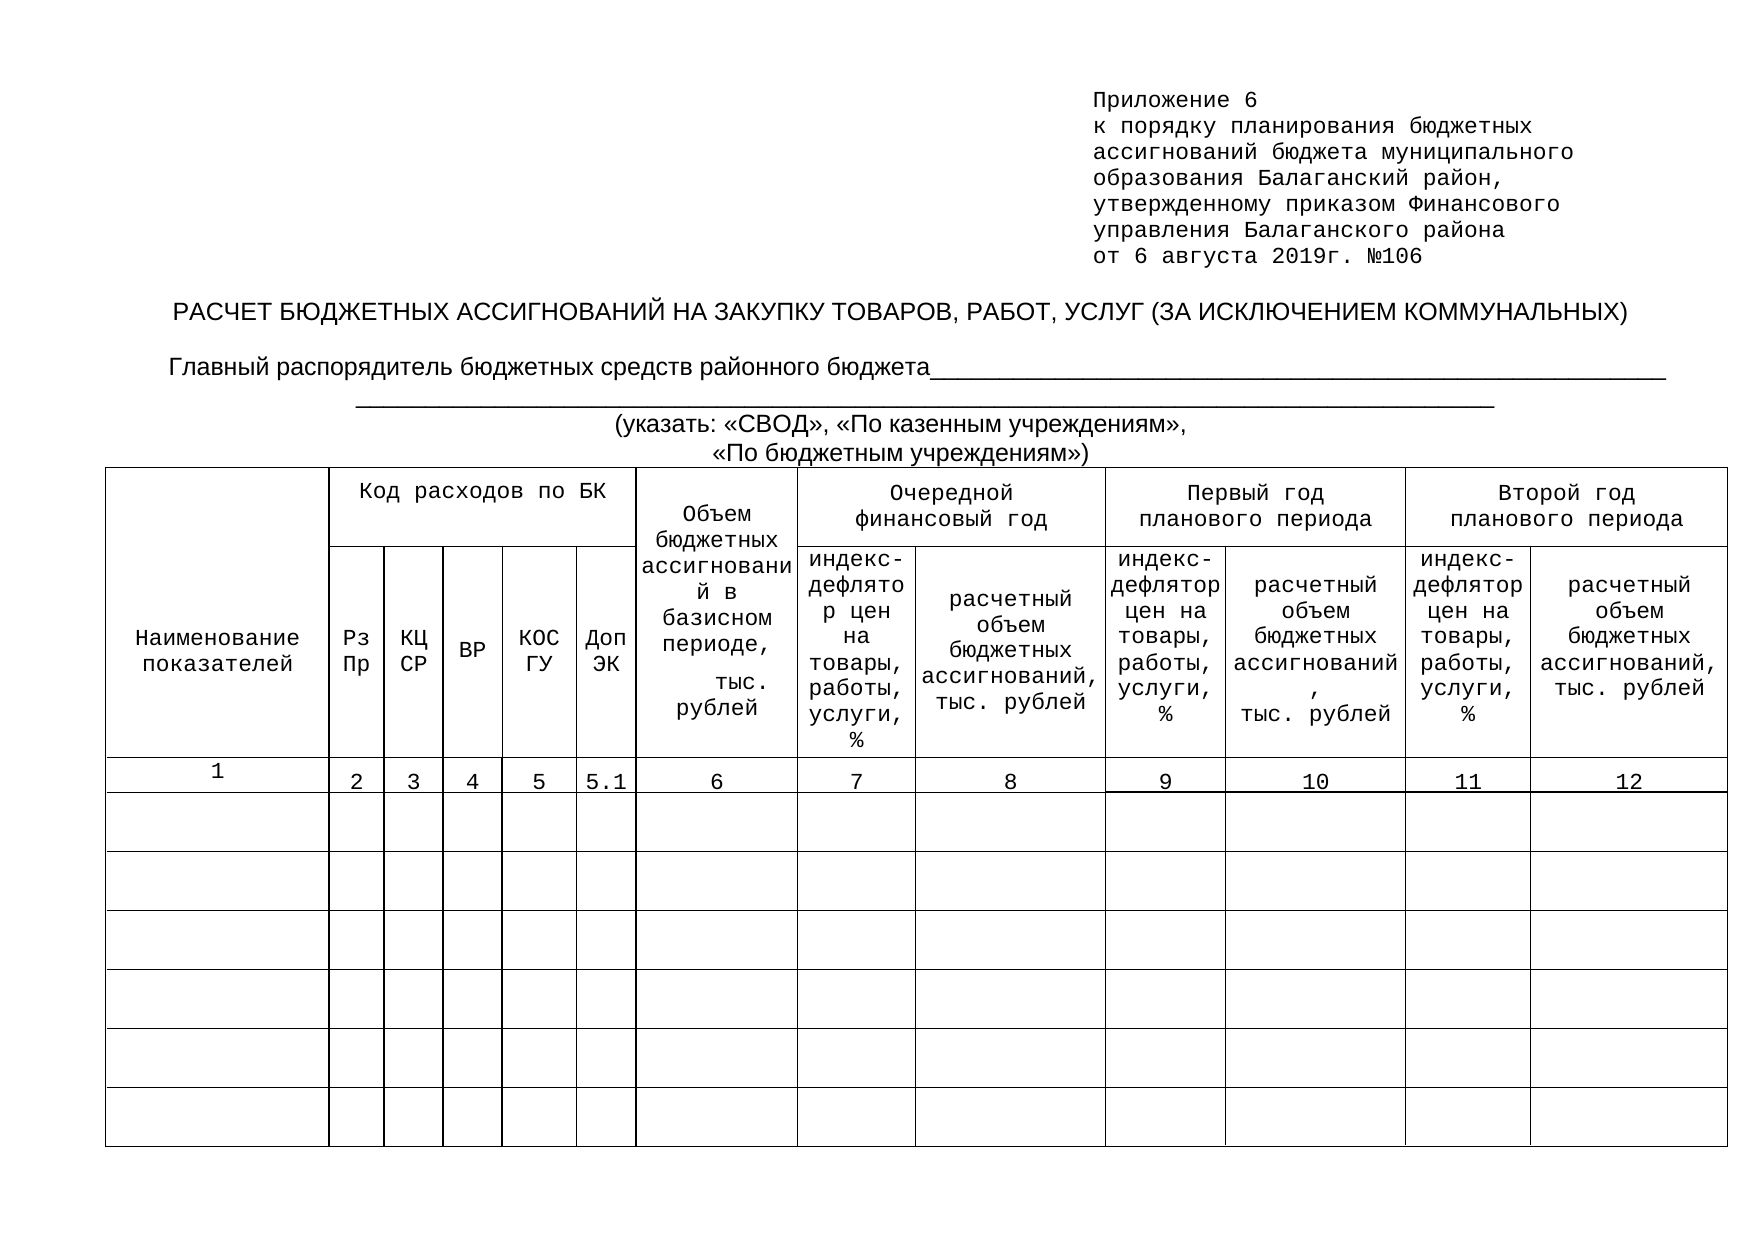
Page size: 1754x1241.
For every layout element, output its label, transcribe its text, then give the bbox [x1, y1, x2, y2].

table_cell [798, 1029, 915, 1087]
table_header Первый год планового периода [1106, 468, 1405, 546]
table_cell [1226, 1029, 1405, 1087]
table_cell [1531, 793, 1727, 851]
table_header Код расходов по БК [330, 468, 635, 546]
table_cell [330, 970, 383, 1028]
table_cell Доп ЭК [577, 547, 635, 757]
table_cell [577, 852, 635, 909]
text (указать: «СВОД», «По казенным учреждениям», [118, 409, 1683, 438]
table_cell [916, 793, 1105, 851]
table_cell [1531, 1029, 1727, 1087]
table_cell [637, 1029, 797, 1087]
table_cell 8 [916, 758, 1105, 791]
table_cell [385, 793, 442, 851]
text к порядку планирования бюджетных ассигнований бюджета муниципального образования Балаганский район, утвержденному приказом Финансового управления Балаганского района [1093, 114, 1683, 244]
text от 6 августа 2019г. №106 [1093, 244, 1683, 270]
table_cell ВР [444, 547, 502, 757]
table_cell [1226, 911, 1405, 969]
text «По бюджетным учреждениям») [118, 438, 1683, 467]
table_cell Рз Пр [330, 547, 383, 757]
table_cell [1106, 852, 1225, 909]
table_cell [1226, 793, 1405, 851]
table_cell [577, 911, 635, 969]
text Главный распорядитель бюджетных средств районного бюджета_____________________________________________________ [118, 352, 1683, 380]
table_cell [1406, 970, 1530, 1028]
table_cell [385, 1029, 442, 1087]
table_cell [503, 970, 576, 1028]
table_cell [330, 1088, 383, 1146]
table_cell Наименование показателей [106, 546, 328, 757]
table_cell [1406, 1088, 1531, 1146]
table_cell [503, 1088, 576, 1146]
table_cell [798, 1088, 915, 1146]
table_cell [385, 852, 442, 909]
table_cell [1406, 911, 1530, 969]
table_cell [444, 793, 501, 851]
table_cell расчетный объем бюджетных ассигнований, тыс. рублей [1226, 547, 1405, 757]
table_cell [637, 970, 797, 1028]
table_cell [916, 852, 1105, 909]
table_cell [798, 911, 915, 969]
table_cell [1531, 970, 1727, 1028]
table_cell [106, 852, 328, 909]
table_header Второй год планового периода [1406, 468, 1727, 546]
table_cell [1531, 911, 1727, 969]
table_cell 1 [106, 758, 328, 791]
table_cell [444, 1029, 501, 1087]
table_cell [637, 911, 797, 969]
table_cell 12 [1531, 758, 1727, 791]
table_cell 7 [798, 758, 915, 791]
table_cell [637, 852, 797, 909]
table_cell [330, 1029, 383, 1087]
table_cell 5 [503, 758, 576, 791]
table_cell [637, 1088, 797, 1146]
table_cell КЦ СР [385, 547, 442, 757]
table_cell [1406, 793, 1530, 851]
table_cell 3 [385, 758, 442, 791]
table_cell [106, 970, 328, 1028]
table_cell индекс-дефлятор цен на товары, работы, услуги, % [1106, 547, 1225, 757]
table_header [106, 468, 328, 546]
table_cell [106, 1088, 328, 1146]
table_cell [1406, 1029, 1530, 1087]
table_cell [1106, 1088, 1226, 1146]
table_cell [106, 911, 328, 969]
table_cell [385, 1088, 442, 1146]
table_cell [798, 970, 915, 1028]
table_cell [444, 1088, 501, 1146]
table_cell [798, 793, 915, 851]
table_cell [503, 911, 576, 969]
table_cell 10 [1226, 758, 1405, 791]
table_cell 4 [444, 758, 501, 791]
table_cell [916, 1029, 1105, 1087]
table_cell [385, 911, 442, 969]
table_cell [444, 852, 501, 909]
table_cell 11 [1406, 758, 1530, 791]
table_cell [330, 852, 383, 909]
text РАСЧЕТ БЮДЖЕТНЫХ АССИГНОВАНИЙ НА ЗАКУПКУ ТОВАРОВ, РАБОТ, УСЛУГ (ЗА ИСКЛЮЧЕНИЕМ КОММУНАЛЬНЫХ) [118, 297, 1683, 325]
table_cell [503, 852, 576, 909]
table_cell [1106, 970, 1225, 1028]
table_cell [503, 793, 576, 851]
table_cell [916, 1088, 1105, 1146]
table_cell [1406, 852, 1530, 909]
table_cell [577, 1088, 635, 1146]
table_cell расчетный объем бюджетных ассигнований, тыс. рублей [1531, 547, 1727, 757]
table_cell [1106, 1029, 1225, 1087]
table_cell [106, 1029, 328, 1087]
table_cell [444, 970, 501, 1028]
table_cell [1226, 970, 1405, 1028]
table_cell [330, 793, 383, 851]
table_cell [577, 793, 635, 851]
table_cell [330, 911, 383, 969]
table_cell [916, 911, 1105, 969]
table_cell [1226, 852, 1405, 909]
table_cell КОС ГУ [503, 547, 576, 757]
table_cell [1531, 852, 1727, 909]
table_cell [577, 1029, 635, 1087]
table_cell [106, 793, 328, 851]
table_cell [1226, 1088, 1406, 1146]
table_cell [385, 970, 442, 1028]
text __________________________________________________________________________________ [118, 380, 1683, 409]
table_header Очередной финансовый год [798, 468, 1105, 546]
table_cell [577, 970, 635, 1028]
table_cell индекс-дефлятор цен на товары, работы, услуги, % [798, 547, 915, 757]
table_cell [503, 1029, 576, 1087]
table_header Объем бюджетных ассигнований в базисном периоде, тыс. рублей [637, 468, 797, 757]
table_cell [798, 852, 915, 909]
table_cell [1106, 911, 1225, 969]
table_cell [444, 911, 501, 969]
table_cell расчетный объем бюджетных ассигнований, тыс. рублей [916, 547, 1105, 757]
table_cell 2 [330, 758, 383, 791]
table_cell [1106, 793, 1225, 851]
table_cell 9 [1106, 758, 1225, 791]
table_cell индекс-дефлятор цен на товары, работы, услуги, % [1406, 547, 1530, 757]
table_cell [916, 970, 1105, 1028]
table_cell 6 [637, 758, 797, 791]
text Приложение 6 [1093, 89, 1683, 114]
table_cell 5.1. [577, 758, 635, 791]
table_cell [1531, 1088, 1727, 1146]
table_cell [637, 793, 797, 851]
